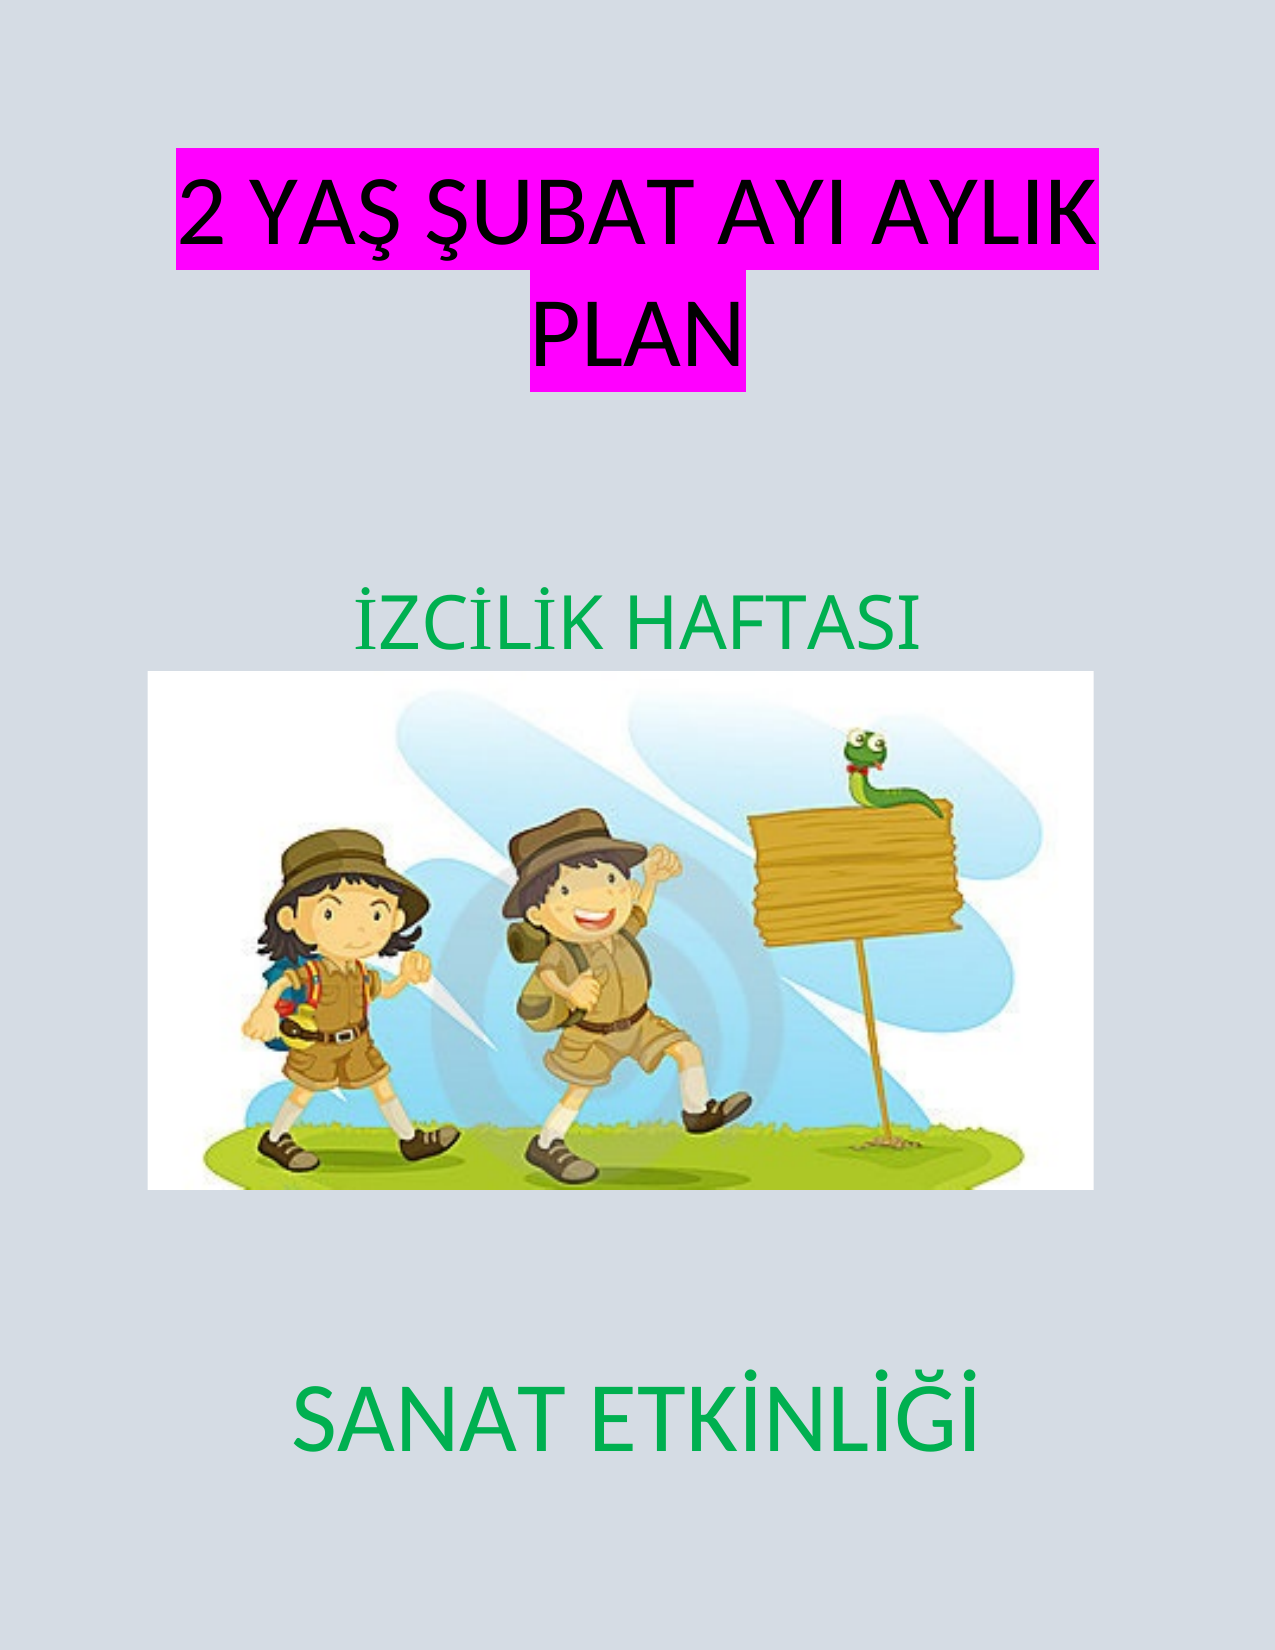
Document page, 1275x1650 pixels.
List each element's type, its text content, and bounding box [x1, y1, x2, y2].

text 2 YAŞ ŞUBAT AYI AYLIK PLAN [746, 148, 1127, 392]
text 2 YAŞ ŞUBAT AYI AYLIK PLAN [148, 148, 530, 392]
text SANAT ETKİNLİĞİ [148, 1354, 1127, 1476]
picture [147, 671, 1094, 1190]
text İZCİLİK HAFTASI [148, 569, 1127, 672]
